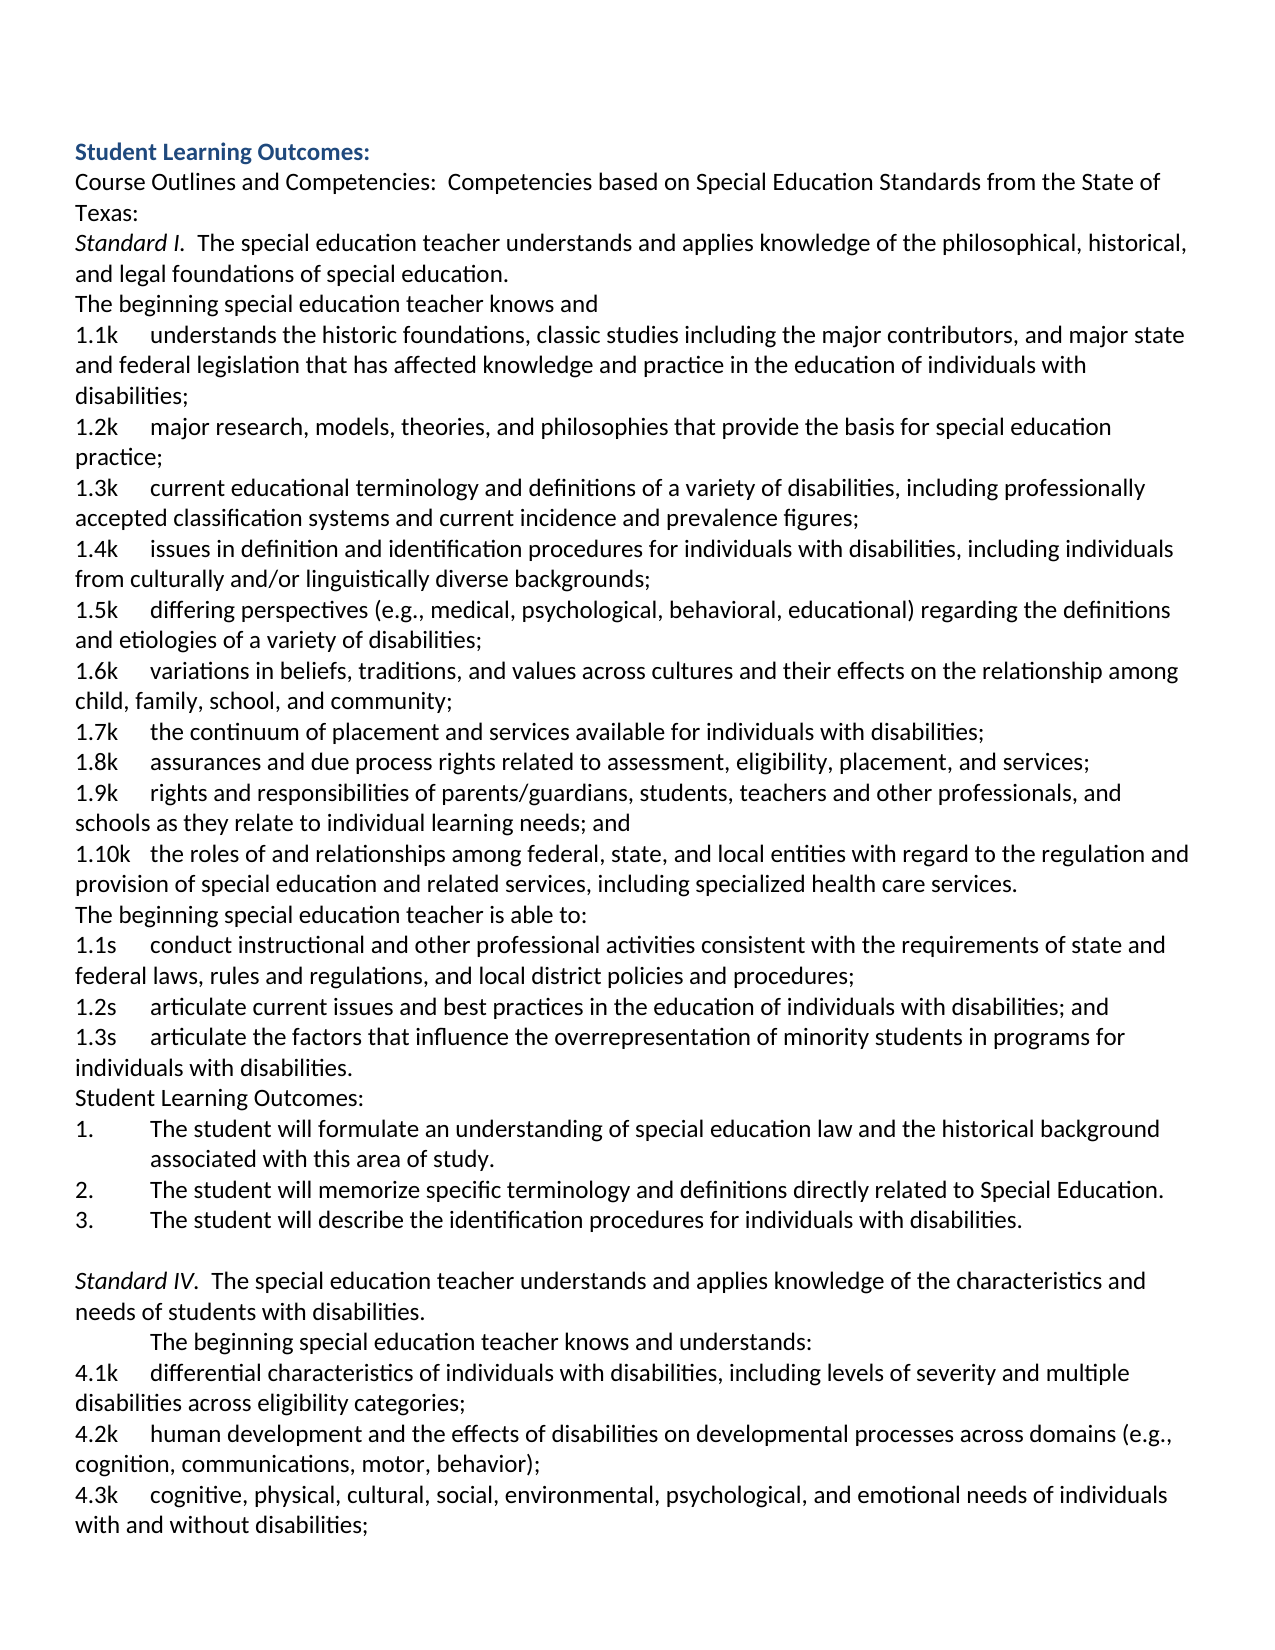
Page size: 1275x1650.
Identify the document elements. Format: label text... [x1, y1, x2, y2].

text The beginning special education teacher knows and understands: [75, 1326, 1200, 1357]
text The beginning special education teacher knows and [75, 289, 1200, 319]
text Student Learning Outcomes: [75, 1082, 1200, 1113]
text Standard IV. The special education teacher understands and applies knowledge of the characteristics and needs of students with disabilities. [75, 1265, 1200, 1326]
text 1.3s articulate the factors that influence the overrepresentation of minority students in programs for individuals with disabilities. [75, 1021, 1200, 1082]
text 4.1k differential characteristics of individuals with disabilities, including levels of severity and multiple disabilities across eligibility categories; [75, 1357, 1200, 1418]
text 1.2s articulate current issues and best practices in the education of individuals with disabilities; and [75, 991, 1200, 1021]
text 1.2k major research, models, theories, and philosophies that provide the basis for special education practice; [75, 411, 1200, 472]
text 1.5k differing perspectives (e.g., medical, psychological, behavioral, educational) regarding the definitions and etiologies of a variety of disabilities; [75, 594, 1200, 655]
list The student will describe the identification procedures for individuals with disabilities. [75, 1204, 1200, 1235]
text 1.1k understands the historic foundations, classic studies including the major contributors, and major state and federal legislation that has affected knowledge and practice in the education of individuals with disabilities; [75, 319, 1200, 411]
text 1.10k the roles of and relationships among federal, state, and local entities with regard to the regulation and provision of special education and related services, including specialized health care services. [75, 838, 1200, 899]
text 1.1s conduct instructional and other professional activities consistent with the requirements of state and federal laws, rules and regulations, and local district policies and procedures; [75, 929, 1200, 991]
text 1.8k assurances and due process rights related to assessment, eligibility, placement, and services; [75, 746, 1200, 777]
text 1.7k the continuum of placement and services available for individuals with disabilities; [75, 716, 1200, 746]
text The beginning special education teacher is able to: [75, 899, 1200, 929]
text Standard I. The special education teacher understands and applies knowledge of the philosophical, historical, and legal foundations of special education. [75, 228, 1200, 289]
list The student will formulate an understanding of special education law and the historical background associated with this area of study. [75, 1113, 1200, 1174]
text 1.6k variations in beliefs, traditions, and values across cultures and their effects on the relationship among child, family, school, and community; [75, 655, 1200, 716]
text Course Outlines and Competencies: Competencies based on Special Education Standards from the State of Texas: [75, 167, 1200, 228]
text 1.3k current educational terminology and definitions of a variety of disabilities, including professionally accepted classification systems and current incidence and prevalence figures; [75, 472, 1200, 533]
list The student will memorize specific terminology and definitions directly related to Special Education. [75, 1174, 1200, 1204]
text 4.2k human development and the effects of disabilities on developmental processes across domains (e.g., cognition, communications, motor, behavior); [75, 1418, 1200, 1479]
subtitle Student Learning Outcomes: [75, 136, 1200, 167]
text 4.3k cognitive, physical, cultural, social, environmental, psychological, and emotional needs of individuals with and without disabilities; [75, 1479, 1200, 1540]
text 1.4k issues in definition and identification procedures for individuals with disabilities, including individuals from culturally and/or linguistically diverse backgrounds; [75, 533, 1200, 594]
text 1.9k rights and responsibilities of parents/guardians, students, teachers and other professionals, and schools as they relate to individual learning needs; and [75, 777, 1200, 838]
